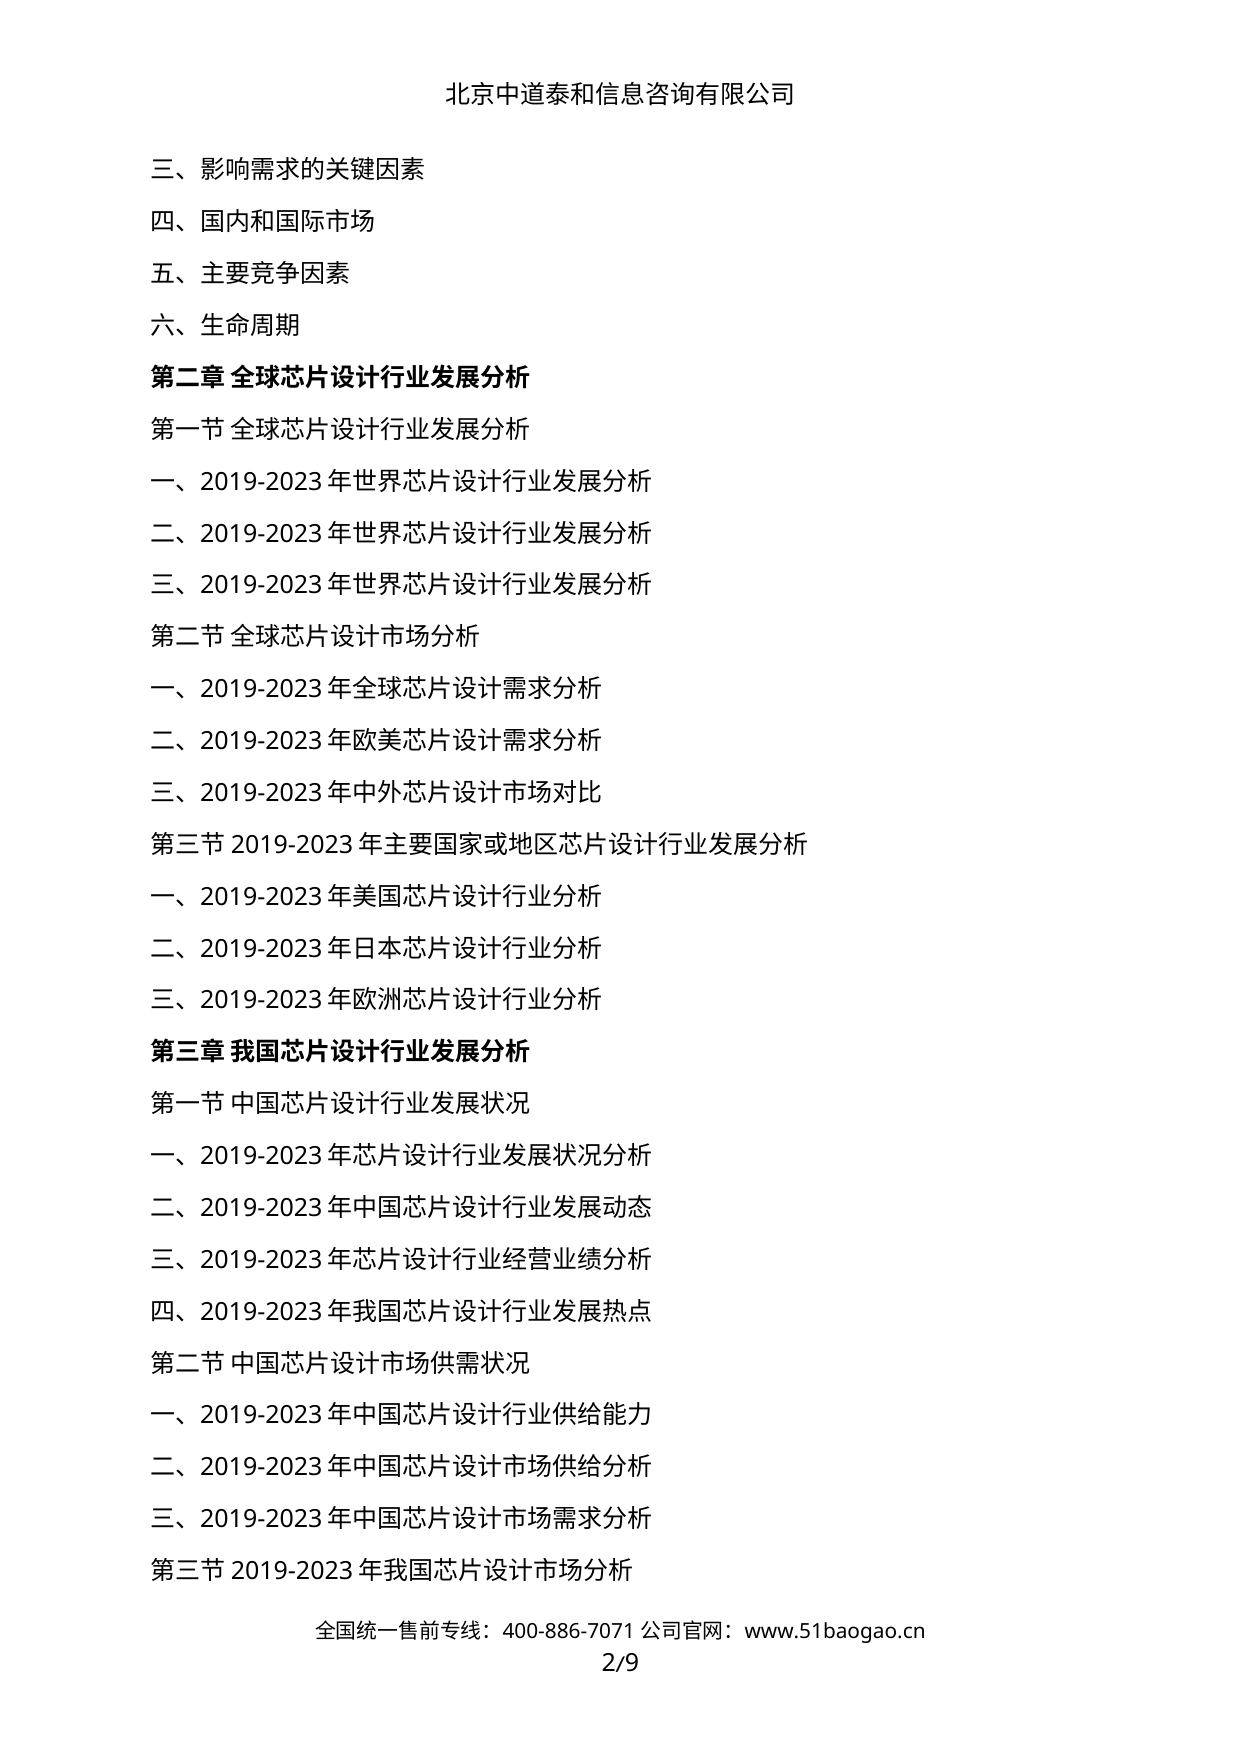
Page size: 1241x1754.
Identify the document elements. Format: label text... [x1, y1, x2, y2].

text 四、2019-2023年我国芯片设计行业发展热点 [150, 1291, 1090, 1327]
text 三、影响需求的关键因素 [150, 150, 1090, 186]
text 第二节 中国芯片设计市场供需状况 [150, 1343, 1090, 1379]
text 二、2019-2023年世界芯片设计行业发展分析 [150, 513, 1090, 549]
text 三、2019-2023年中外芯片设计市场对比 [150, 772, 1090, 809]
text 一、2019-2023年全球芯片设计需求分析 [150, 669, 1090, 705]
text 二、2019-2023年中国芯片设计市场供给分析 [150, 1447, 1090, 1483]
text 第三节 2019-2023年主要国家或地区芯片设计行业发展分析 [150, 824, 1090, 861]
text 二、2019-2023年欧美芯片设计需求分析 [150, 721, 1090, 757]
text 一、2019-2023年美国芯片设计行业分析 [150, 876, 1090, 912]
text 第三节 2019-2023年我国芯片设计市场分析 [150, 1551, 1090, 1587]
text 一、2019-2023年芯片设计行业发展状况分析 [150, 1136, 1090, 1172]
text 五、主要竞争因素 [150, 254, 1090, 290]
text 第二节 全球芯片设计市场分析 [150, 617, 1090, 653]
text 三、2019-2023年中国芯片设计市场需求分析 [150, 1499, 1090, 1535]
text 一、2019-2023年世界芯片设计行业发展分析 [150, 461, 1090, 497]
text 三、2019-2023年欧洲芯片设计行业分析 [150, 980, 1090, 1016]
text 四、国内和国际市场 [150, 202, 1090, 238]
text 第三章 我国芯片设计行业发展分析 [150, 1032, 1090, 1068]
text 三、2019-2023年芯片设计行业经营业绩分析 [150, 1239, 1090, 1276]
text 三、2019-2023年世界芯片设计行业发展分析 [150, 565, 1090, 601]
text 第一节 全球芯片设计行业发展分析 [150, 409, 1090, 446]
text 六、生命周期 [150, 306, 1090, 342]
text 第二章 全球芯片设计行业发展分析 [150, 357, 1090, 394]
text 第一节 中国芯片设计行业发展状况 [150, 1084, 1090, 1120]
text 二、2019-2023年中国芯片设计行业发展动态 [150, 1187, 1090, 1224]
text 二、2019-2023年日本芯片设计行业分析 [150, 928, 1090, 964]
text 一、2019-2023年中国芯片设计行业供给能力 [150, 1395, 1090, 1431]
